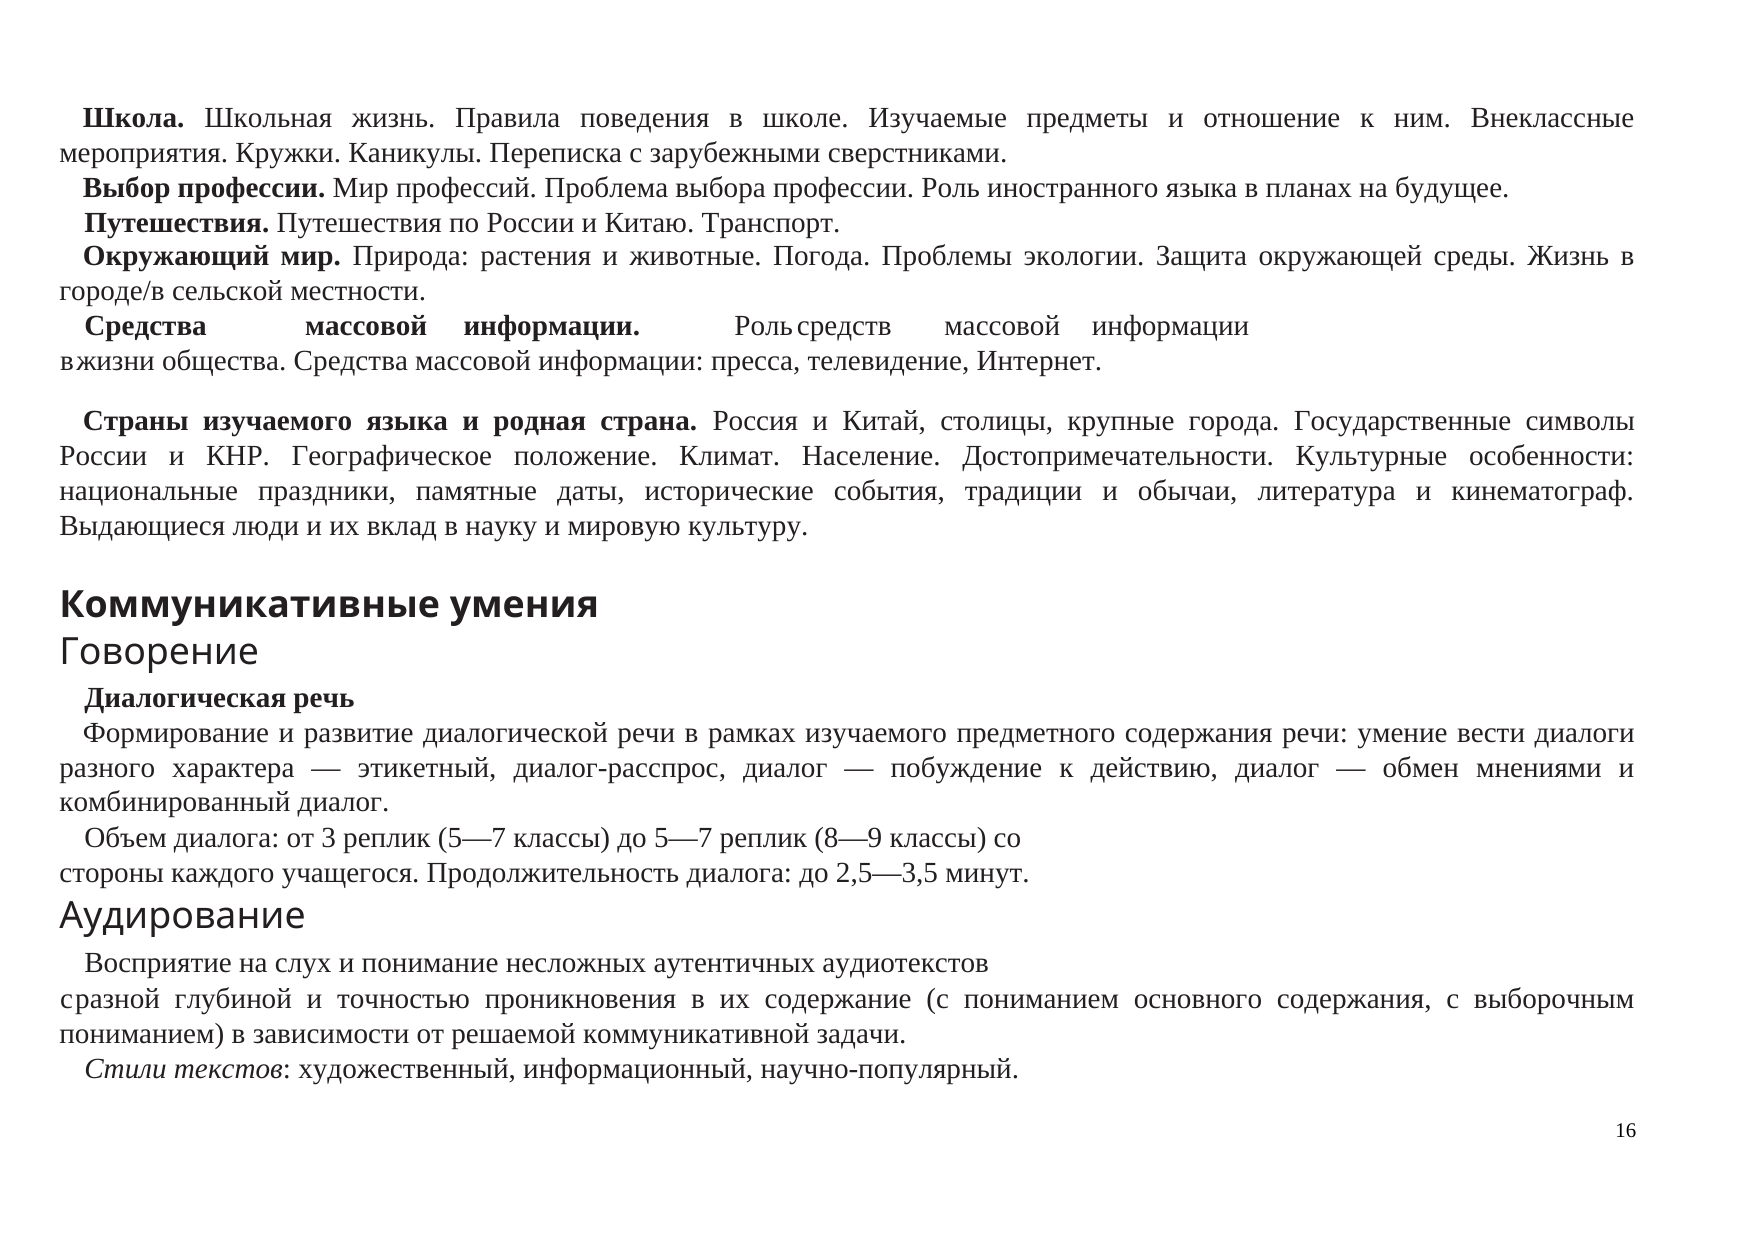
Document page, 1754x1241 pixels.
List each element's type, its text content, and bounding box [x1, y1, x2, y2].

text Аудирование [59, 888, 1636, 939]
text Окружающий мир. Природа: растения и животные. Погода. Проблемы экологии. Защита окружающей среды. Жизнь в городе/в сельской местности. [59, 238, 1636, 307]
text Стили текстов: художественный, информационный, научно-популярный. [84, 1051, 1636, 1085]
text стороны каждого учащегося. Продолжительность диалога: до 2,5—3,5 минут. [59, 855, 1636, 888]
text Формирование и развитие диалогической речи в рамках изучаемого предметного содержания речи: умение вести диалоги разного характера — этикетный, диалог-расспрос, диалог — побуждение к действию, диалог — обмен мнениями и комбинированный диалог. [59, 715, 1636, 818]
text Диалогическая речь [84, 680, 1636, 713]
text Говорение [59, 628, 1636, 673]
text Средства массовой информации. Роль средств массовой информации [84, 308, 1636, 341]
text Объем диалога: от 3 реплик (5—7 классы) до 5—7 реплик (8—9 классы) со [84, 820, 1636, 853]
text Страны изучаемого языка и родная страна. Россия и Китай, столицы, крупные города. Государственные символы России и КНР. Географическое положение. Климат. Население. Достопримечательности. Культурные особенности: национальные праздники, памятные даты, исторические события, традиции и обычаи, литература и кинематограф. Выдающиеся люди и их вклад в науку и мировую культуру. [59, 403, 1636, 542]
text Школа. Школьная жизнь. Правила поведения в школе. Изучаемые предметы и отношение к ним. Внеклассные мероприятия. Кружки. Каникулы. Переписка с зарубежными сверстниками. [59, 100, 1636, 168]
text Путешествия. Путешествия по России и Китаю. Транспорт. [84, 205, 1636, 238]
list разной глубиной и точностью проникновения в их содержание (с пониманием основного содержания, с выборочным пониманием) в зависимости от решаемой коммуникативной задачи. [59, 981, 1636, 1049]
text Коммуникативные умения [59, 577, 1636, 628]
list жизни общества. Средства массовой информации: пресса, телевидение, Интернет. [59, 343, 1636, 376]
text Восприятие на слух и понимание несложных аутентичных аудиотекстов [84, 946, 1636, 979]
text Выбор профессии. Мир профессий. Проблема выбора профессии. Роль иностранного языка в планах на будущее. [59, 171, 1636, 204]
